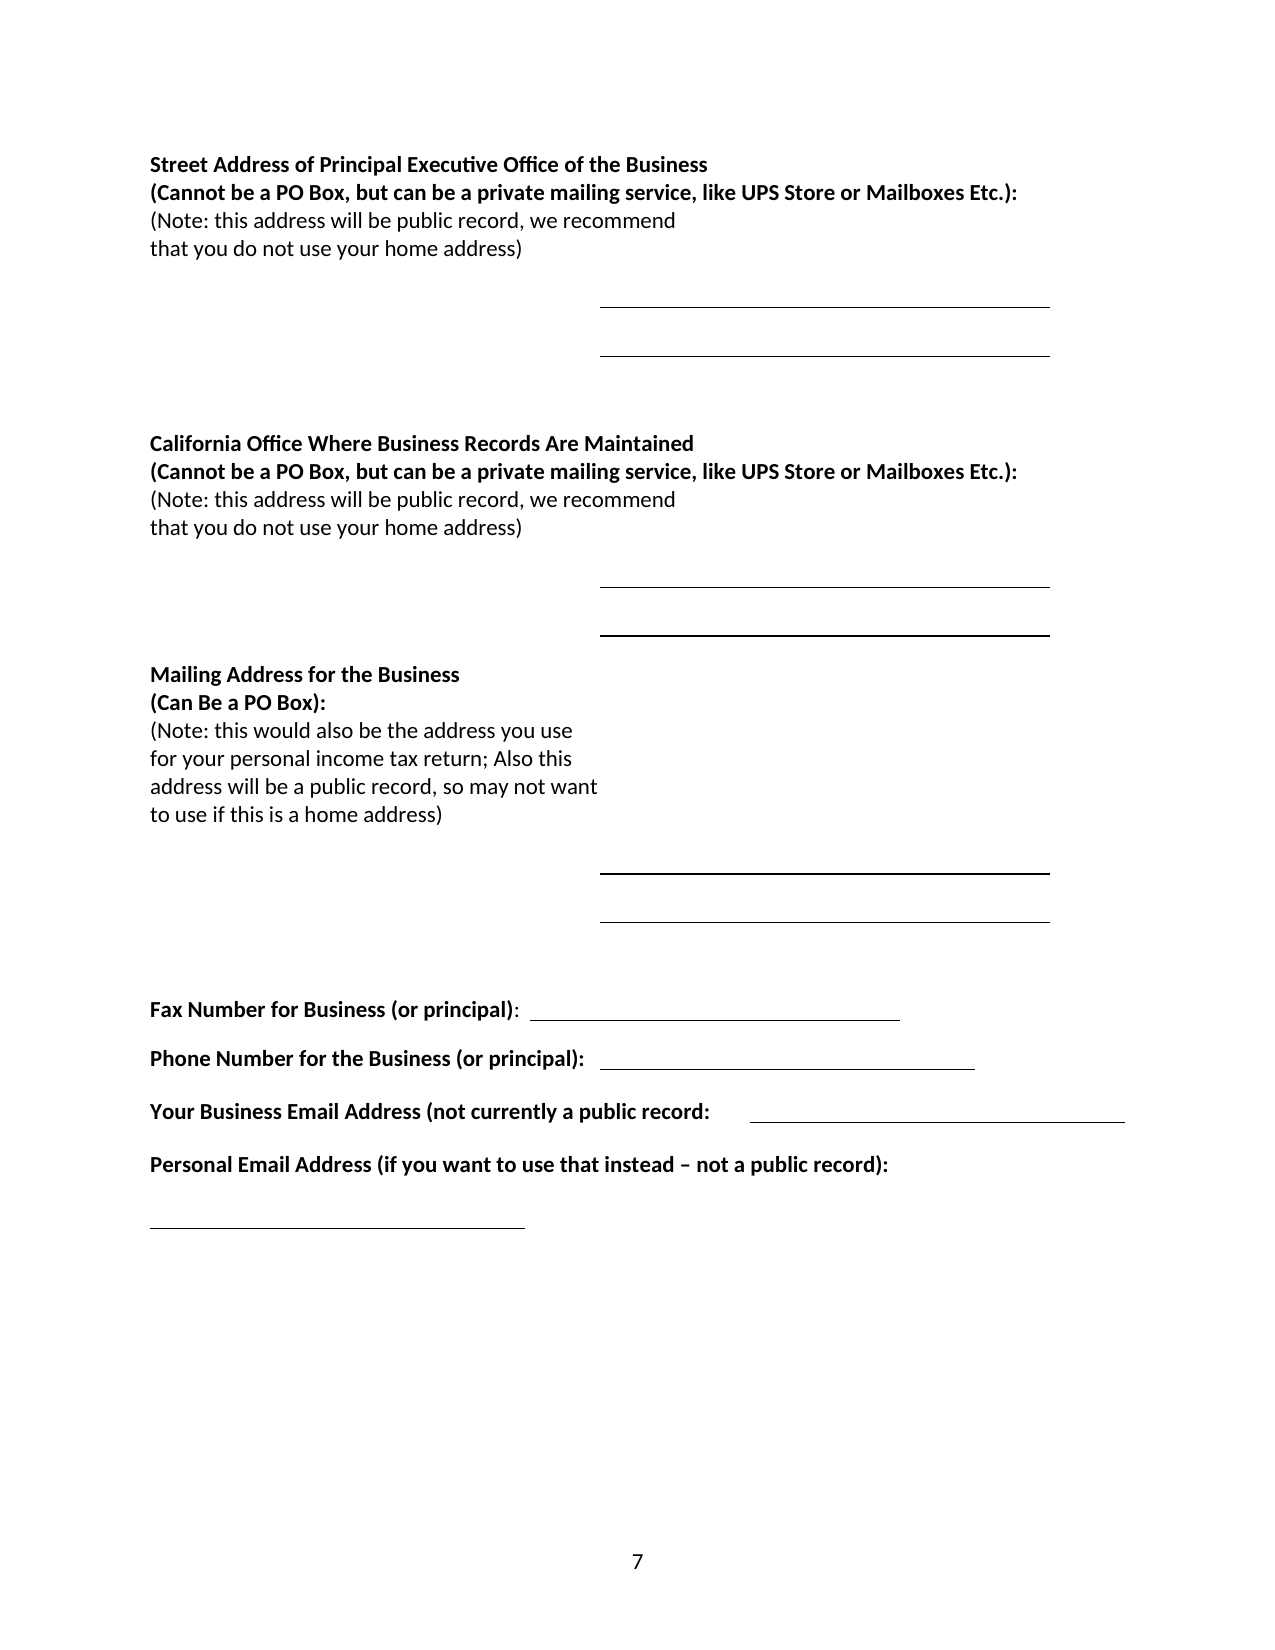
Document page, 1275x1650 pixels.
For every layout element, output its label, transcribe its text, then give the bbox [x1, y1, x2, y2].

text California Office Where Business Records Are Maintained (Cannot be a PO Box, but can be a private mailing service, like UPS Store or Mailboxes Etc.): (Note: this address will be public record, we recommend that you do not use your home address) [150, 429, 1125, 542]
text Personal Email Address (if you want to use that instead – not a public record): [150, 1151, 1125, 1178]
text Street Address of Principal Executive Office of the Business (Cannot be a PO Box, but can be a private mailing service, like UPS Store or Mailboxes Etc.): (Note: this address will be public record, we recommend that you do not use your home address) [150, 150, 1125, 262]
text Mailing Address for the Business [150, 660, 1125, 688]
text Fax Number for Business (or principal): [150, 996, 1125, 1024]
text Your Business Email Address (not currently a public record: [150, 1097, 1125, 1126]
text Phone Number for the Business (or principal): [150, 1044, 1125, 1072]
text (Can Be a PO Box): (Note: this would also be the address you use for your personal income tax return; Also this address will be a public record, so may not want to use if this is a home address) [150, 688, 1125, 828]
